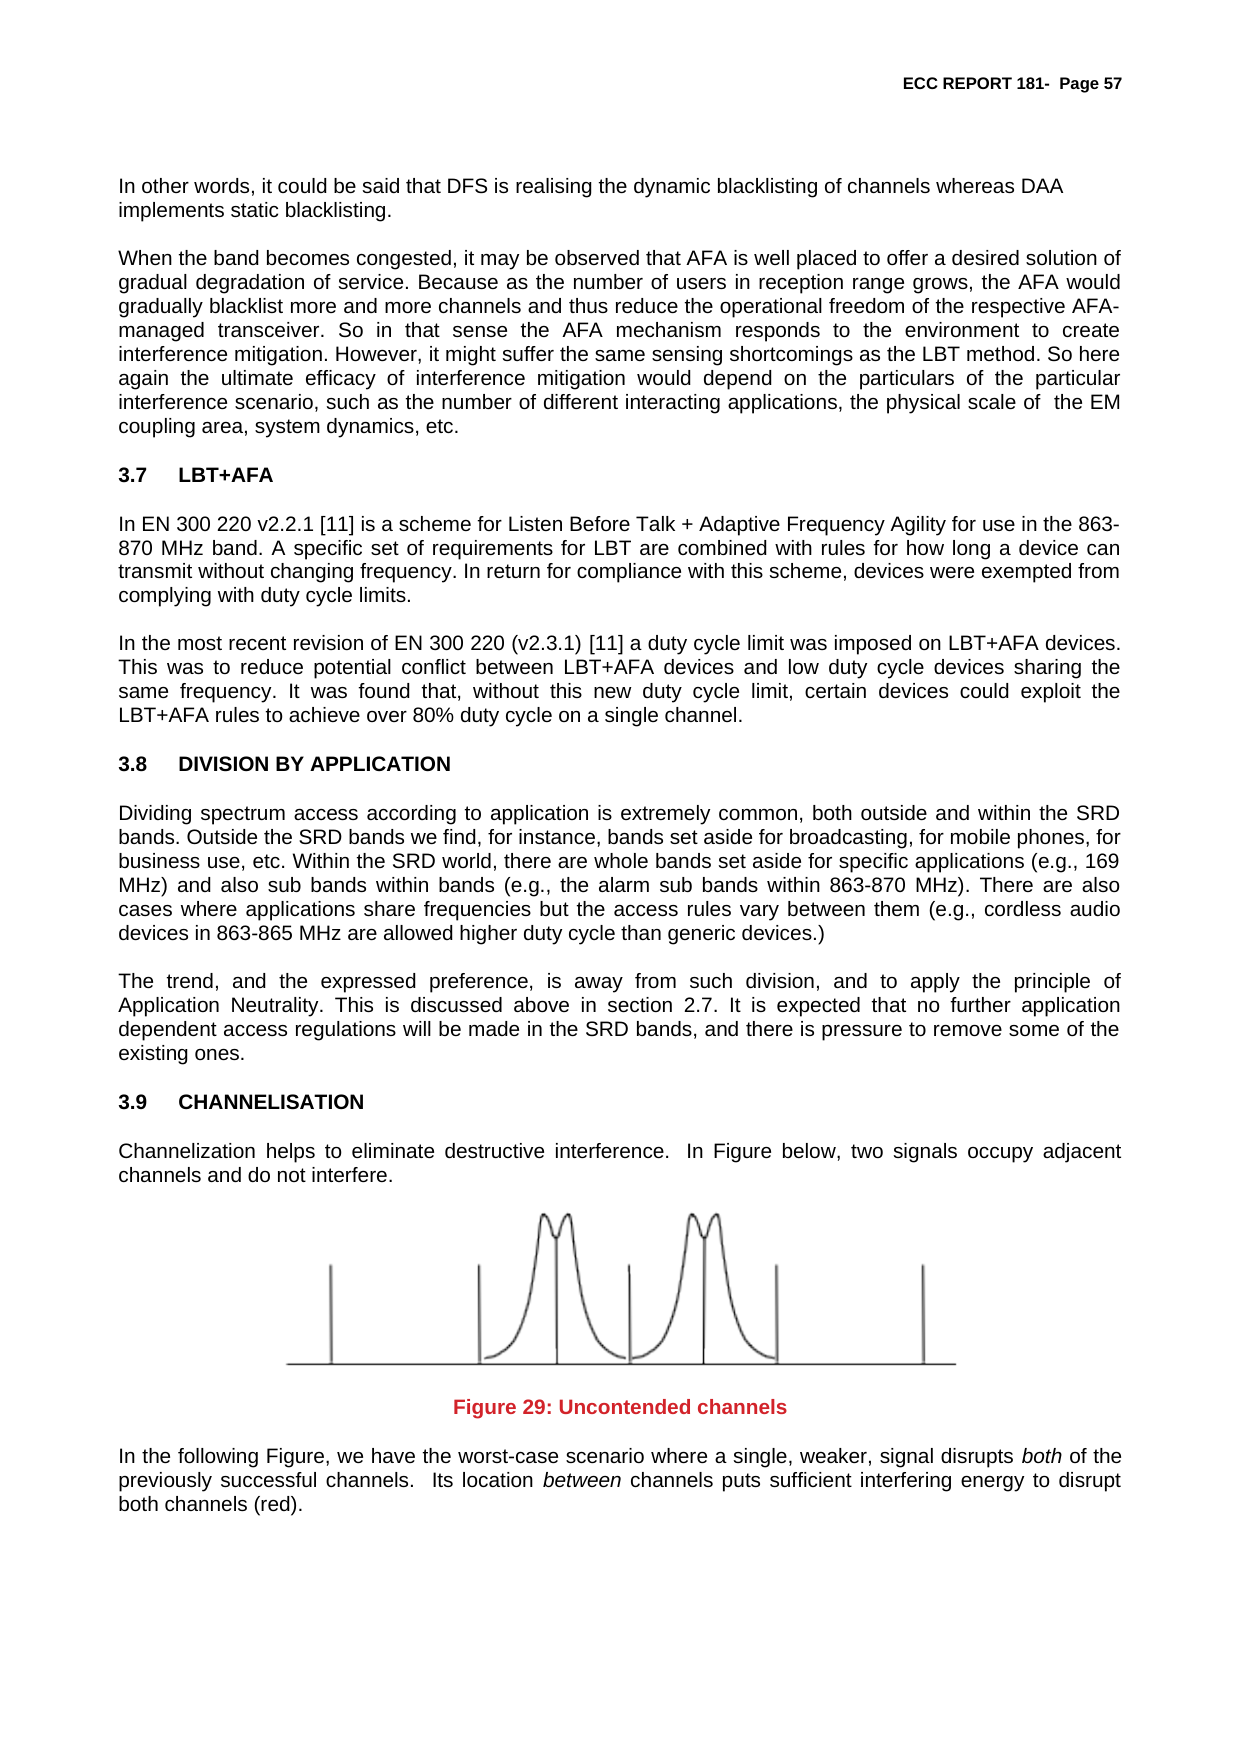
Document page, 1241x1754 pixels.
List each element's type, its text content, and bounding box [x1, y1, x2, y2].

text Channelization helps to eliminate destructive interference. In Figure below, two signals occupy adjacent channels and do not interfere. [118, 1138, 1122, 1186]
text The trend, and the expressed preference, is away from such division, and to apply the principle of Application Neutrality. This is discussed above in section 2.7. It is expected that no further application dependent access regulations will be made in the SRD bands, and there is pressure to remove some of the existing ones. [118, 969, 1122, 1064]
text In the following Figure, we have the worst-case scenario where a single, weaker, signal disrupts both of the previously successful channels. Its location between channels puts sufficient interfering energy to disrupt both channels (red). [118, 1444, 1122, 1516]
text Dividing spectrum access according to application is extremely common, both outside and within the SRD bands. Outside the SRD bands we find, for instance, bands set aside for broadcasting, for mobile phones, for business use, etc. Within the SRD world, there are whole bands set aside for specific applications (e.g., 169 MHz) and also sub bands within bands (e.g., the alarm sub bands within 863-870 MHz). There are also cases where applications share frequencies but the access rules vary between them (e.g., cordless audio devices in 863-865 MHz are allowed higher duty cycle than generic devices.) [118, 801, 1122, 945]
text Figure 29: Uncontended channels [118, 1395, 1122, 1419]
subtitle Division by Application [118, 752, 1122, 776]
subtitle LBT+AFA [118, 462, 1122, 486]
subtitle Channelisation [118, 1089, 1122, 1113]
text In other words, it could be said that DFS is realising the dynamic blacklisting of channels whereas DAA implements static blacklisting. [118, 174, 1122, 222]
picture [282, 1210, 959, 1370]
text When the band becomes congested, it may be observed that AFA is well placed to offer a desired solution of gradual degradation of service. Because as the number of users in reception range grows, the AFA would gradually blacklist more and more channels and thus reduce the operational freedom of the respective AFA-managed transceiver. So in that sense the AFA mechanism responds to the environment to create interference mitigation. However, it might suffer the same sensing shortcomings as the LBT method. So here again the ultimate efficacy of interference mitigation would depend on the particulars of the particular interference scenario, such as the number of different interacting applications, the physical scale of the EM coupling area, system dynamics, etc. [118, 246, 1122, 437]
text In EN 300 220 v2.2.1 [11] is a scheme for Listen Before Talk + Adaptive Frequency Agility for use in the 863-870 MHz band. A specific set of requirements for LBT are combined with rules for how long a device can transmit without changing frequency. In return for compliance with this scheme, devices were exempted from complying with duty cycle limits. [118, 511, 1122, 607]
text In the most recent revision of EN 300 220 (v2.3.1) [11] a duty cycle limit was imposed on LBT+AFA devices. This was to reduce potential conflict between LBT+AFA devices and low duty cycle devices sharing the same frequency. It was found that, without this new duty cycle limit, certain devices could exploit the LBT+AFA rules to achieve over 80% duty cycle on a single channel. [118, 631, 1122, 727]
